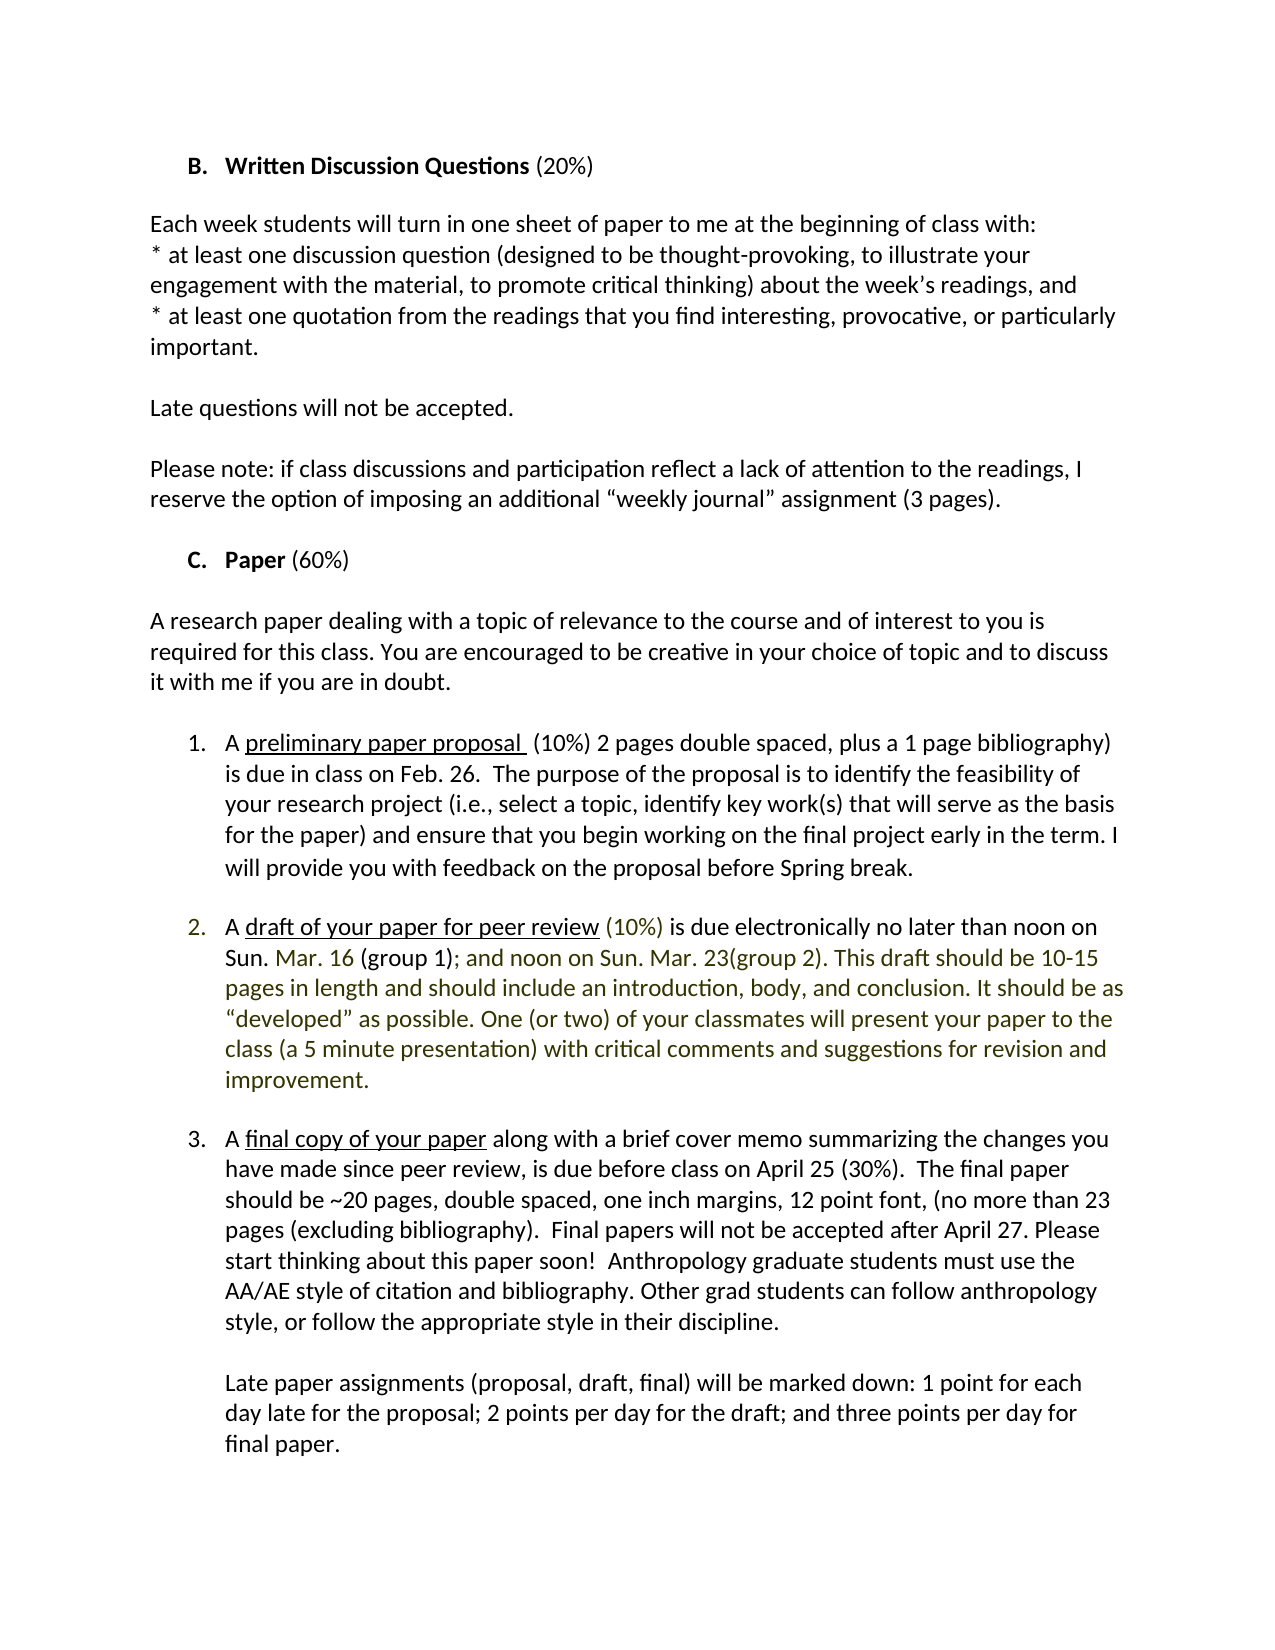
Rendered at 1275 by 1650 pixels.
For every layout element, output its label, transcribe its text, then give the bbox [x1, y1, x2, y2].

text * at least one discussion question (designed to be thought-provoking, to illustrate your engagement with the material, to promote critical thinking) about the week’s readings, and [150, 239, 1125, 300]
text Late questions will not be accepted. [150, 392, 1125, 422]
text A research paper dealing with a topic of relevance to the course and of interest to you is required for this class. You are encouraged to be creative in your choice of topic and to discuss it with me if you are in doubt. [150, 605, 1125, 697]
text Please note: if class discussions and participation reflect a lack of attention to the readings, I reserve the option of imposing an additional “weekly journal” assignment (3 pages). [150, 453, 1125, 514]
list A draft of your paper for peer review (10%) is due electronically no later than noon on Sun. Mar. 16 (group 1); and noon on Sun. Mar. 23(group 2). This draft should be 10-15 pages in length and should include an introduction, body, and conclusion. It should be as “developed” as possible. One (or two) of your classmates will present your paper to the class (a 5 minute presentation) with critical comments and suggestions for revision and improvement. [187, 912, 1125, 1095]
list Paper (60%) [187, 544, 1125, 575]
list A final copy of your paper along with a brief cover memo summarizing the changes you have made since peer review, is due before class on April 25 (30%). The final paper should be ~20 pages, double spaced, one inch margins, 12 point font, (no more than 23 pages (excluding bibliography). Final papers will not be accepted after April 27. Please start thinking about this paper soon! Anthropology graduate students must use the AA/AE style of citation and bibliography. Other grad students can follow anthropology style, or follow the appropriate style in their discipline. [187, 1123, 1125, 1336]
text * at least one quotation from the readings that you find interesting, provocative, or particularly important. [150, 300, 1125, 361]
list A preliminary paper proposal (10%) 2 pages double spaced, plus a 1 page bibliography) is due in class on Feb. 26. The purpose of the proposal is to identify the feasibility of your research project (i.e., select a topic, identify key work(s) that will serve as the basis for the paper) and ensure that you begin working on the final project early in the term. I will provide you with feedback on the proposal before Spring break. [187, 727, 1125, 883]
list Late paper assignments (proposal, draft, final) will be marked down: 1 point for each day late for the proposal; 2 points per day for the draft; and three points per day for final paper. [225, 1367, 1125, 1458]
list Written Discussion Questions (20%) [187, 150, 1125, 181]
text Each week students will turn in one sheet of paper to me at the beginning of class with: [150, 208, 1125, 239]
